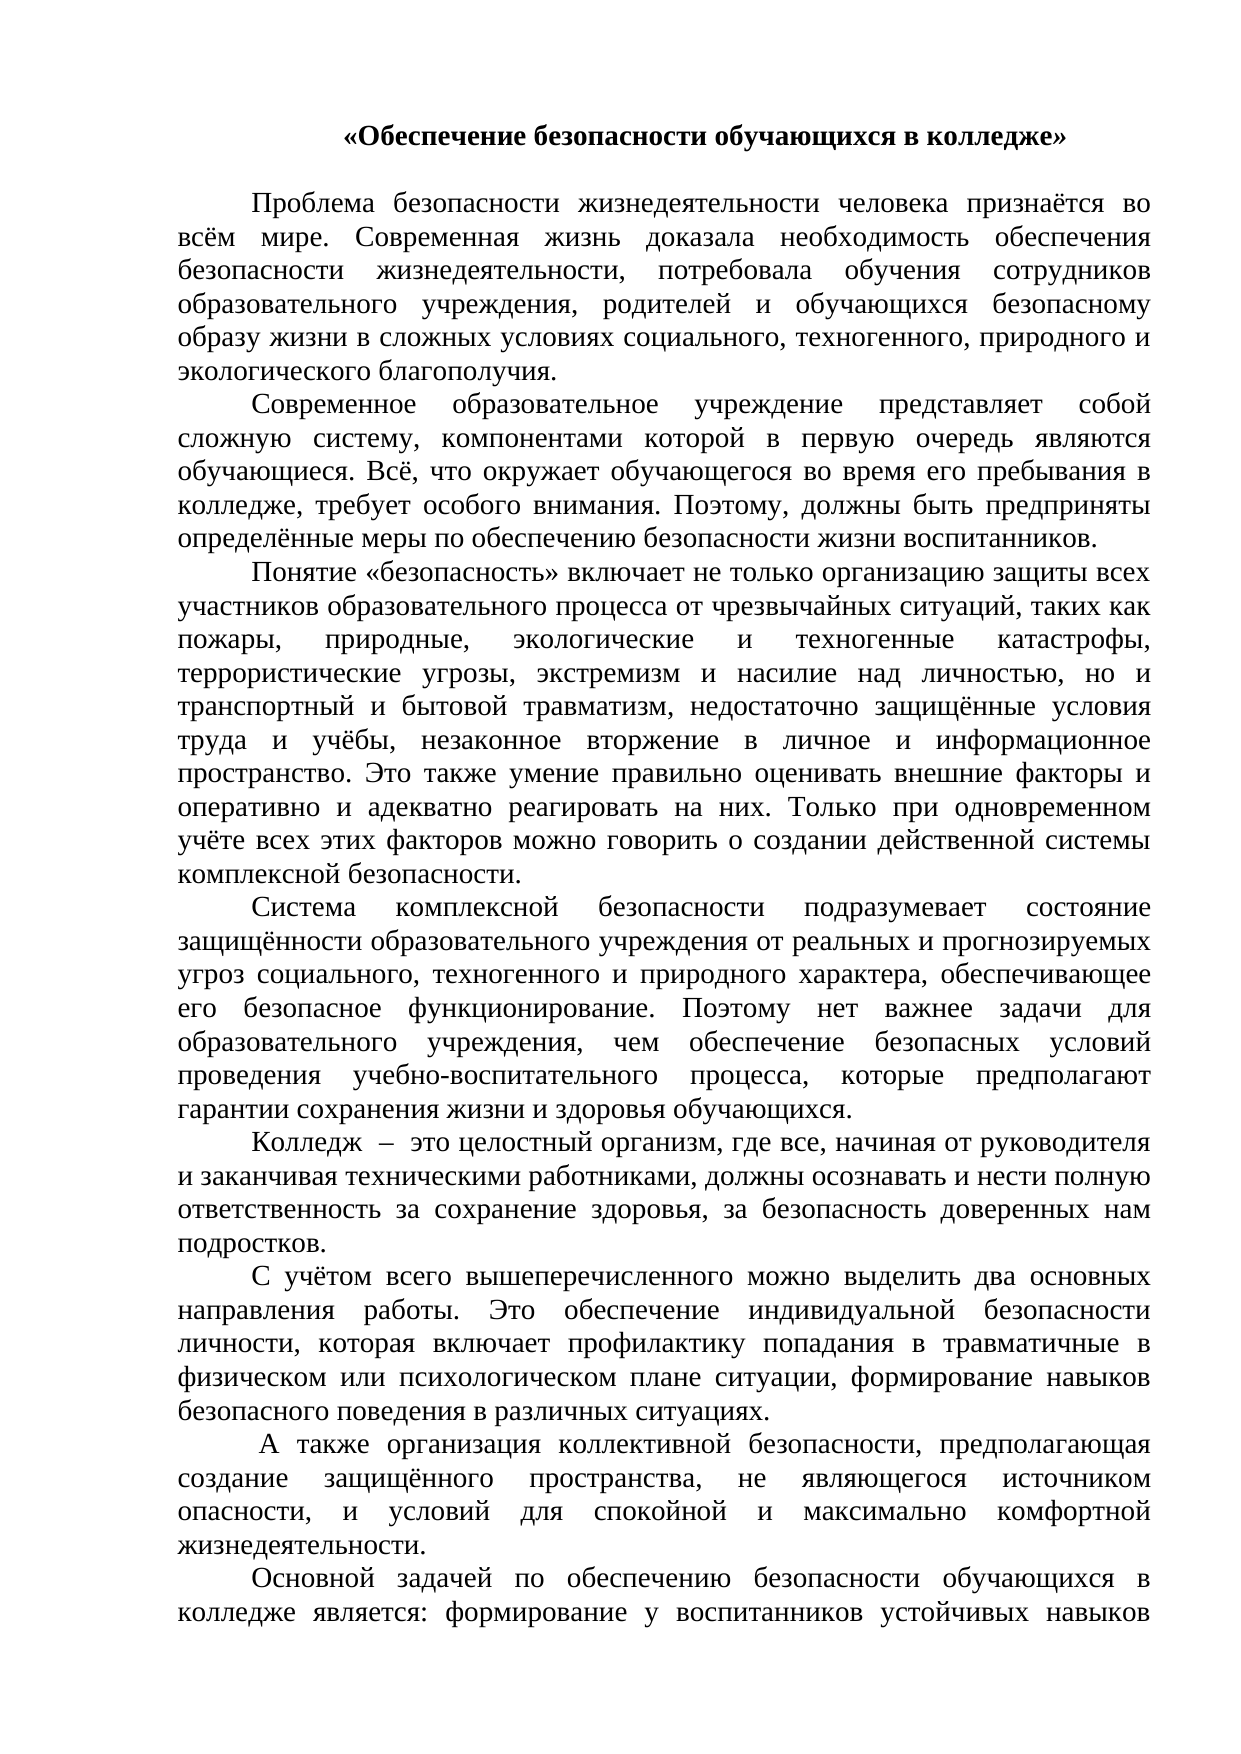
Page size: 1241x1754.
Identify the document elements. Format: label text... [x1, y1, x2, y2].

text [177, 1560, 1152, 1627]
text «Обеспечение безопасности обучающихся в колледже» [177, 118, 1152, 152]
text А также организация коллективной безопасности, предполагающая создание защищённого пространства, не являющегося источником опасности, и условий для спокойной и максимально комфортной жизнедеятельности. [177, 1426, 1152, 1560]
text Современное образовательное учреждение представляет собой сложную систему, компонентами которой в первую очередь являются обучающиеся. Всё, что окружает обучающегося во время его пребывания в колледже, требует особого внимания. Поэтому, должны быть предприняты определённые меры по обеспечению безопасности жизни воспитанников. [177, 386, 1152, 554]
text Колледж – это целостный организм, где все, начиная от руководителя и заканчивая техническими работниками, должны осознавать и нести полную ответственность за сохранение здоровья, за безопасность доверенных нам подростков. [177, 1124, 1152, 1258]
text Проблема безопасности жизнедеятельности человека признаётся во всём мире. Современная жизнь доказала необходимость обеспечения безопасности жизнедеятельности, потребовала обучения сотрудников образовательного учреждения, родителей и обучающихся безопасному образу жизни в сложных условиях социального, техногенного, природного и экологического благополучия. [177, 185, 1152, 386]
text Система комплексной безопасности подразумевает состояние защищённости образовательного учреждения от реальных и прогнозируемых угроз социального, техногенного и природного характера, обеспечивающее его безопасное функционирование. Поэтому нет важнее задачи для образовательного учреждения, чем обеспечение безопасных условий проведения учебно-воспитательного процесса, которые предполагают гарантии сохранения жизни и здоровья обучающихся. [177, 889, 1152, 1124]
text Понятие «безопасность» включает не только организацию защиты всех участников образовательного процесса от чрезвычайных ситуаций, таких как пожары, природные, экологические и техногенные катастрофы, террористические угрозы, экстремизм и насилие над личностью, но и транспортный и бытовой травматизм, недостаточно защищённые условия труда и учёбы, незаконное вторжение в личное и информационное пространство. Это также умение правильно оценивать внешние факторы и оперативно и адекватно реагировать на них. Только при одновременном учёте всех этих факторов можно говорить о создании действенной системы комплексной безопасности. [177, 554, 1152, 889]
text С учётом всего вышеперечисленного можно выделить два основных направления работы. Это обеспечение индивидуальной безопасности личности, которая включает профилактику попадания в травматичные в физическом или психологическом плане ситуации, формирование навыков безопасного поведения в различных ситуациях. [177, 1258, 1152, 1426]
